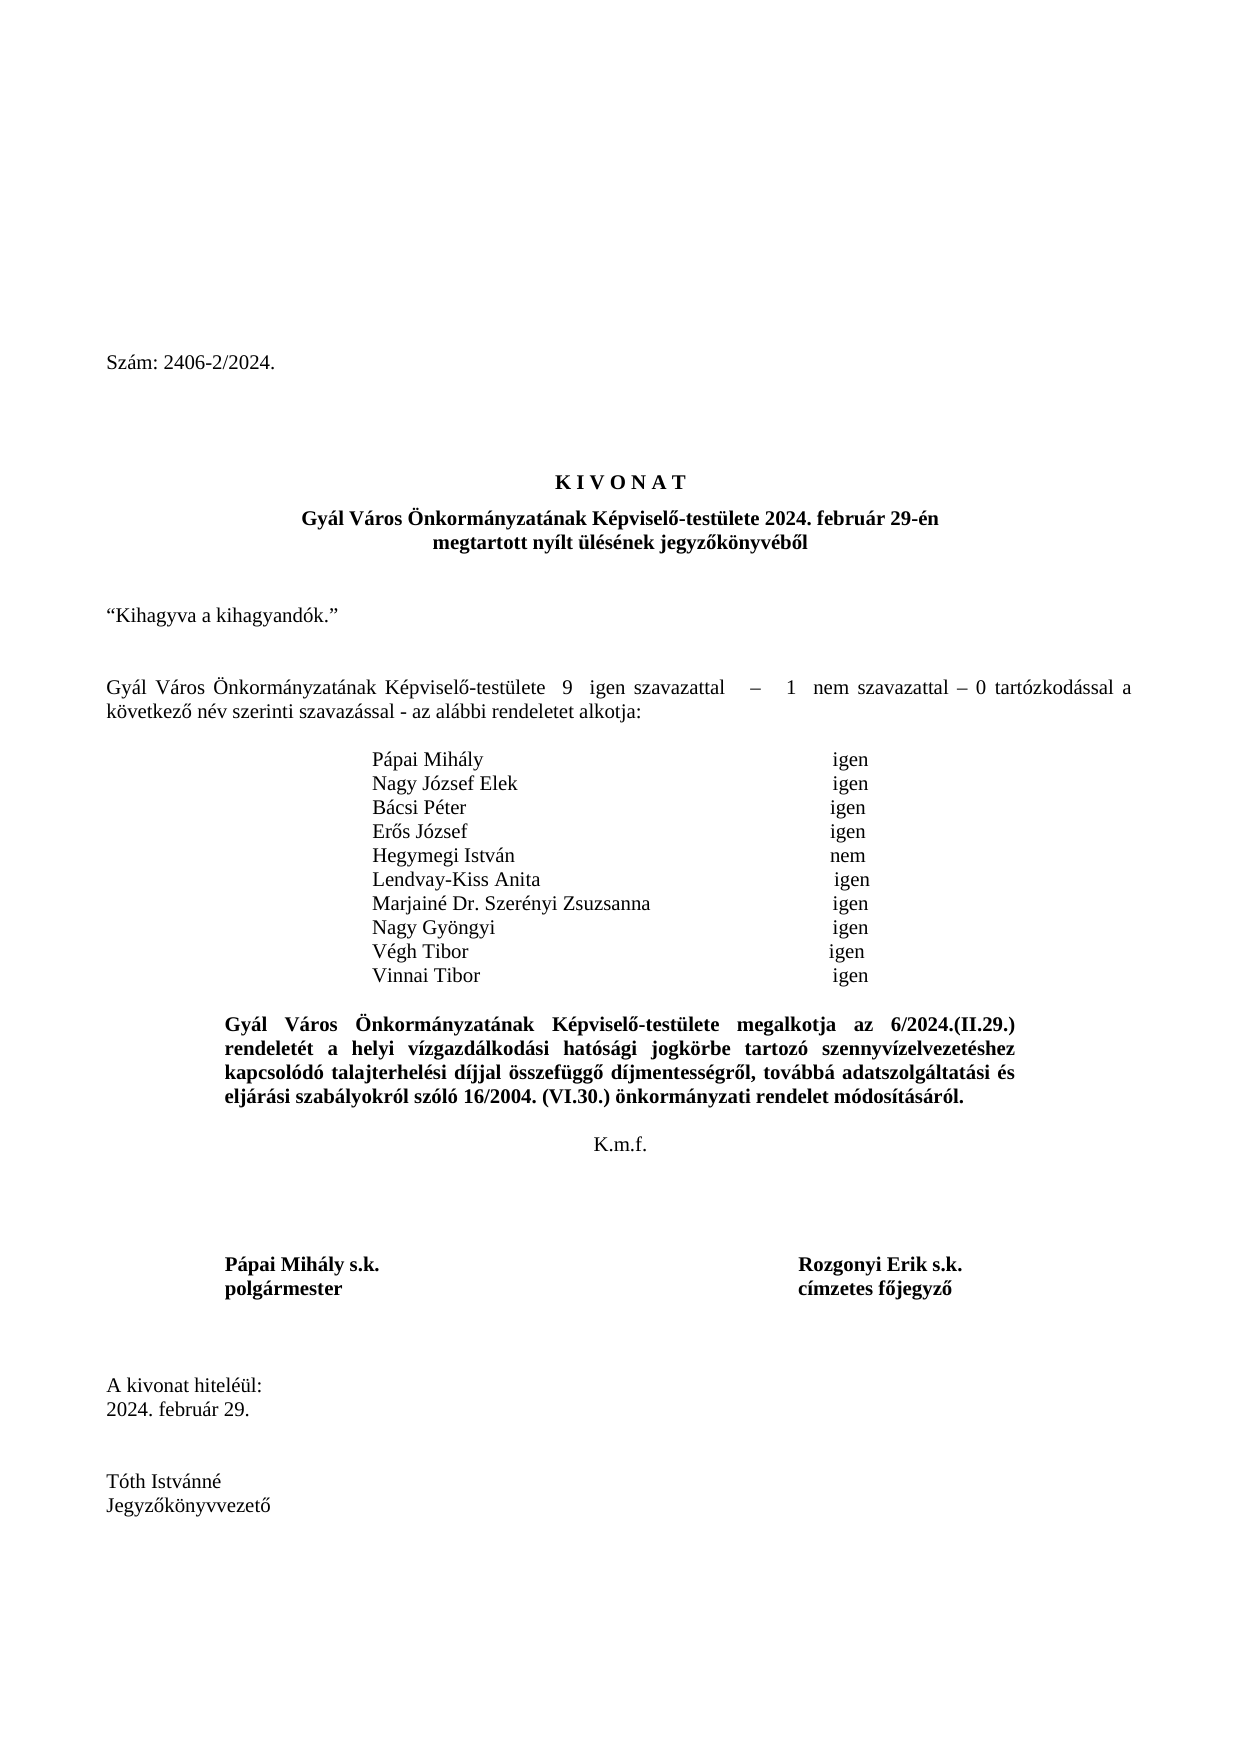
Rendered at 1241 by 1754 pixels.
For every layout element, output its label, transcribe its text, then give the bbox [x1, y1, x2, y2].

text megtartott nyílt ülésének jegyzőkönyvéből [106, 530, 1134, 554]
text Nagy József Elek igen [224, 771, 1016, 795]
text Bácsi Péter igen [224, 795, 1016, 819]
text Gyál Város Önkormányzatának Képviselő-testülete megalkotja az 6/2024.(II.29.) rendeletét a helyi vízgazdálkodási hatósági jogkörbe tartozó szennyvízelvezetéshez kapcsolódó talajterhelési díjjal összefüggő díjmentességről, továbbá adatszolgáltatási és eljárási szabályokról szóló 16/2004. (VI.30.) önkormányzati rendelet módosításáról. [224, 1012, 1016, 1108]
text Nagy Gyöngyi igen [224, 915, 1016, 939]
text Erős József igen [224, 819, 1016, 843]
text Végh Tibor igen [224, 939, 1016, 963]
text Jegyzőkönyvvezető [106, 1493, 1016, 1517]
text K.m.f. [224, 1132, 1016, 1156]
text Marjainé Dr. Szerényi Zsuzsanna igen [224, 891, 1016, 915]
text “Kihagyva a kihagyandók.” [106, 602, 1134, 627]
text Gyál Város Önkormányzatának Képviselő-testülete 2024. február 29-én [106, 506, 1134, 530]
text 2024. február 29. [106, 1397, 1016, 1421]
text A kivonat hiteléül: [106, 1372, 1016, 1397]
text K I V O N A T [106, 470, 1134, 494]
text Szám: 2406-2/2024. [106, 350, 1134, 374]
text Hegymegi István nem [224, 843, 1016, 867]
text Pápai Mihály s.k. Rozgonyi Erik s.k. [224, 1252, 1016, 1276]
text Tóth Istvánné [106, 1469, 1016, 1493]
text Lendvay-Kiss Anita igen [224, 867, 1016, 891]
text polgármester címzetes főjegyző [224, 1276, 1016, 1300]
text Pápai Mihály igen [224, 747, 1016, 771]
text Vinnai Tibor igen [224, 963, 1016, 987]
text Gyál Város Önkormányzatának Képviselő-testülete 9 igen szavazattal – 1 nem szavazattal – 0 tartózkodással a következő név szerinti szavazással - az alábbi rendeletet alkotja: [106, 675, 1134, 723]
